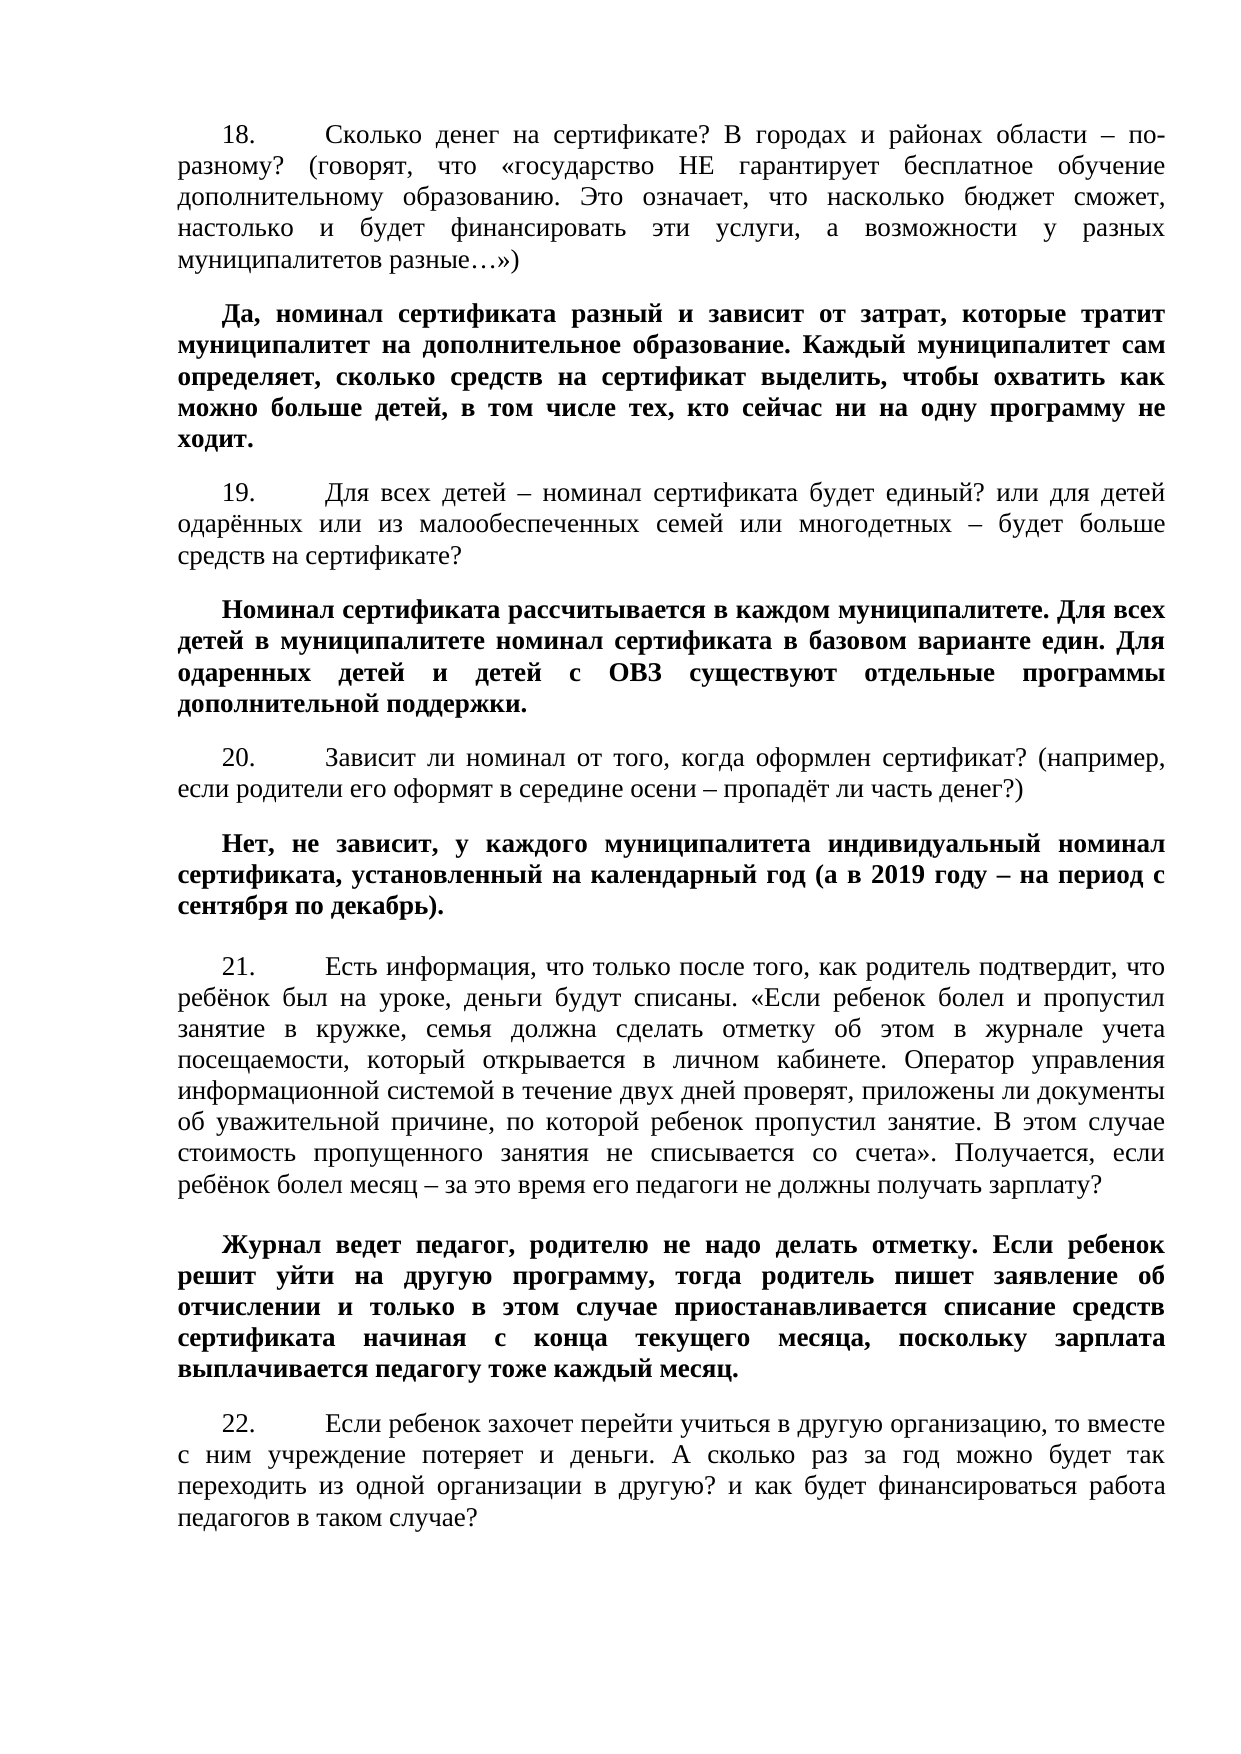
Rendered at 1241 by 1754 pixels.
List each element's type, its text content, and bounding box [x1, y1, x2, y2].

list Сколько денег на сертификате? В городах и районах области – по-разному? (говорят, что «государство НЕ гарантирует бесплатное обучение дополнительному образованию. Это означает, что насколько бюджет сможет, настолько и будет финансировать эти услуги, а возможности у разных муниципалитетов разные…») [177, 118, 1167, 274]
list Зависит ли номинал от того, когда оформлен сертификат? (например, если родители его оформят в середине осени – пропадёт ли часть денег?) [177, 741, 1167, 804]
text Да, номинал сертификата разный и зависит от затрат, которые тратит муниципалитет на дополнительное образование. Каждый муниципалитет сам определяет, сколько средств на сертификат выделить, чтобы охватить как можно больше детей, в том числе тех, кто сейчас ни на одну программу не ходит. [177, 297, 1167, 453]
list Если ребенок захочет перейти учиться в другую организацию, то вместе с ним учреждение потеряет и деньги. А сколько раз за год можно будет так переходить из одной организации в другую? и как будет финансироваться работа педагогов в таком случае? [177, 1407, 1167, 1532]
text Номинал сертификата рассчитывается в каждом муниципалитете. Для всех детей в муниципалитете номинал сертификата в базовом варианте един. Для одаренных детей и детей с ОВЗ существуют отдельные программы дополнительной поддержки. [177, 593, 1167, 718]
text Нет, не зависит, у каждого муниципалитета индивидуальный номинал сертификата, установленный на календарный год (а в 2019 году – на период с сентября по декабрь). [177, 827, 1167, 921]
list Есть информация, что только после того, как родитель подтвердит, что ребёнок был на уроке, деньги будут списаны. «Если ребенок болел и пропустил занятие в кружке, семья должна сделать отметку об этом в журнале учета посещаемости, который открывается в личном кабинете. Оператор управления информационной системой в течение двух дней проверят, приложены ли документы об уважительной причине, по которой ребенок пропустил занятие. В этом случае стоимость пропущенного занятия не списывается со счета». Получается, если ребёнок болел месяц – за это время его педагоги не должны получать зарплату? [177, 950, 1167, 1199]
list Для всех детей – номинал сертификата будет единый? или для детей одарённых или из малообеспеченных семей или многодетных – будет больше средств на сертификате? [177, 476, 1167, 570]
text Журнал ведет педагог, родителю не надо делать отметку. Если ребенок решит уйти на другую программу, тогда родитель пишет заявление об отчислении и только в этом случае приостанавливается списание средств сертификата начиная с конца текущего месяца, поскольку зарплата выплачивается педагогу тоже каждый месяц. [177, 1228, 1167, 1384]
